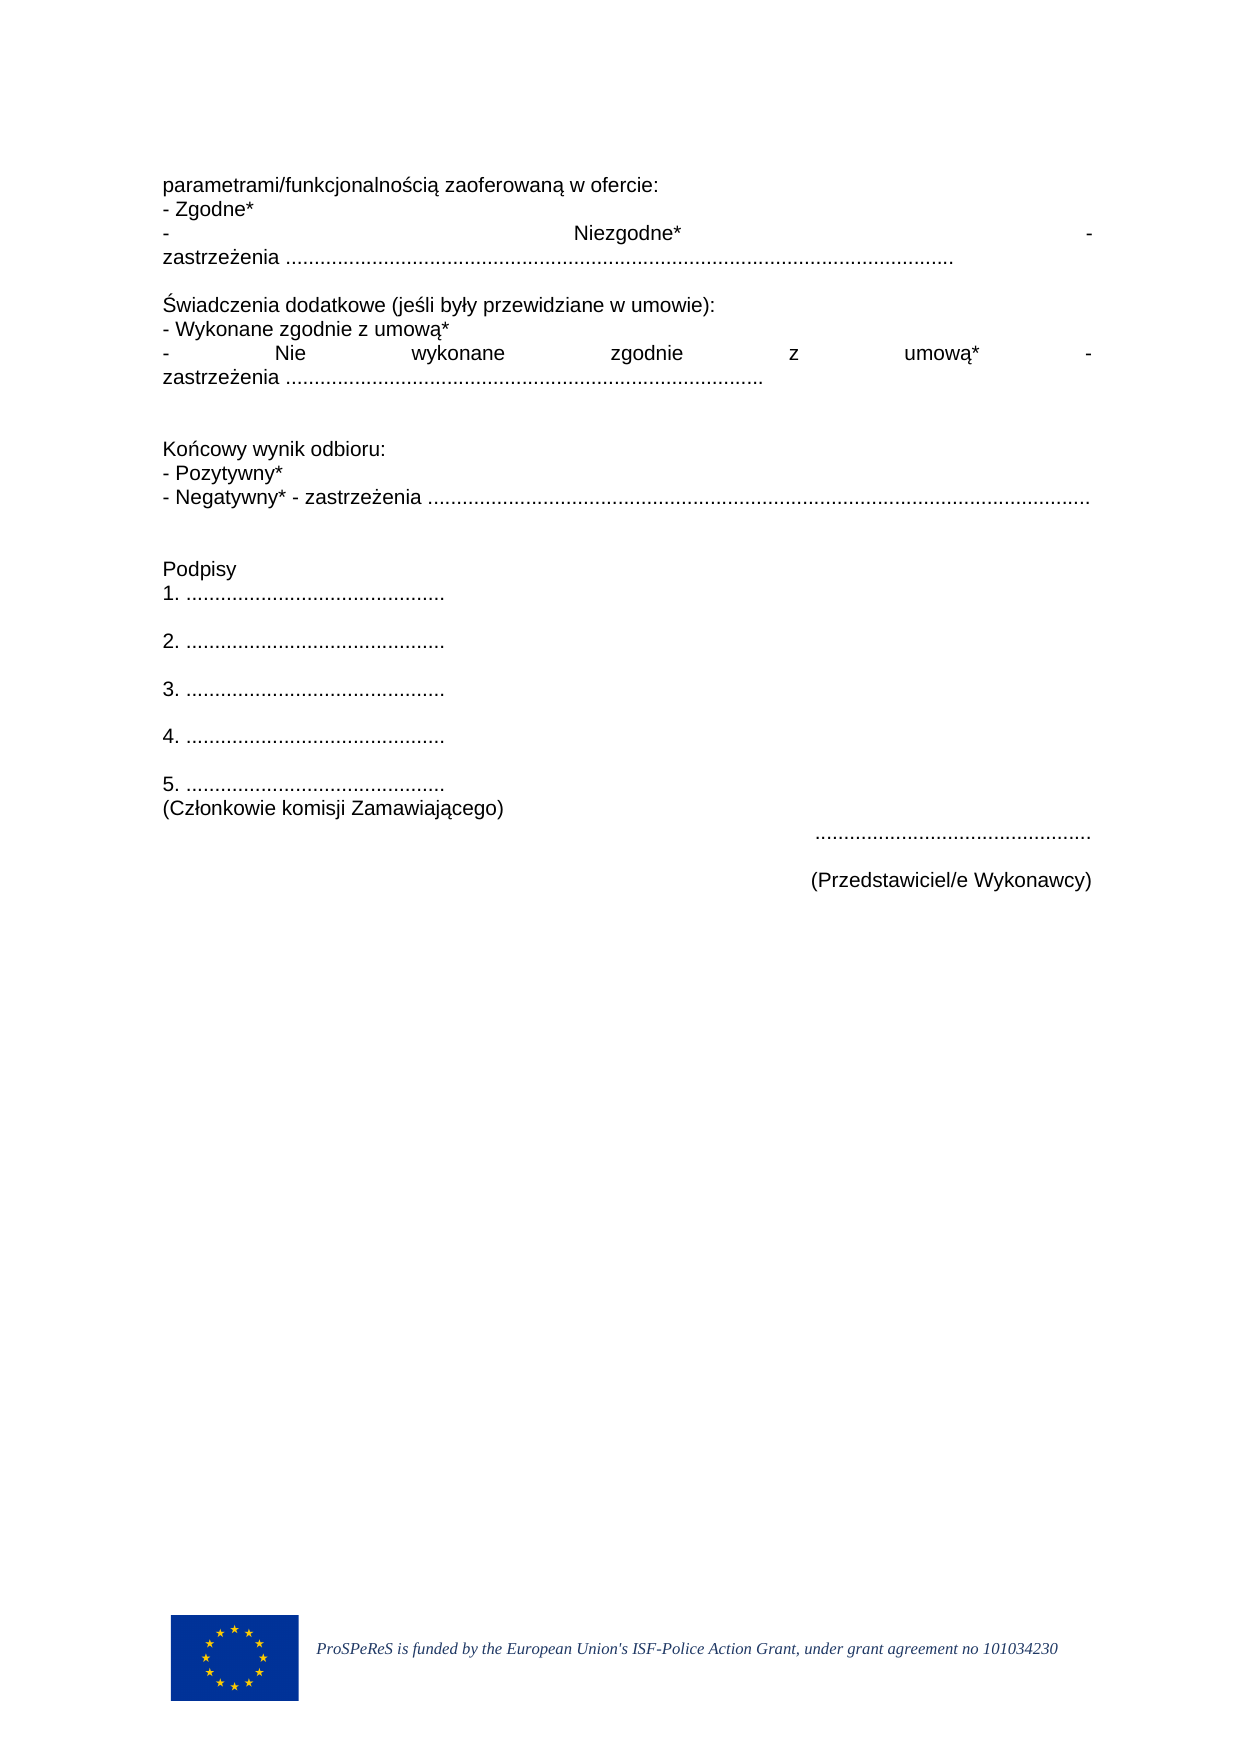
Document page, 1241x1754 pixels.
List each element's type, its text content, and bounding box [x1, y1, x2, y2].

text Świadczenia dodatkowe (jeśli były przewidziane w umowie): [162, 293, 1093, 317]
text - Zgodne* [162, 197, 1093, 221]
text 5. ............................................. [162, 772, 1093, 796]
text - Negatywny* - zastrzeżenia ................................................................................................................... [162, 485, 1093, 509]
text 3. ............................................. [162, 676, 1093, 700]
text - Nie wykonane zgodnie z umową* - zastrzeżenia ................................................................................... [162, 341, 1093, 389]
text parametrami/funkcjonalnością zaoferowaną w ofercie: [162, 173, 1093, 197]
text (Przedstawiciel/e Wykonawcy) [162, 868, 1093, 892]
text - Niezgodne* - zastrzeżenia .................................................................................................................... [162, 221, 1093, 269]
text - Pozytywny* [162, 461, 1093, 485]
text Końcowy wynik odbioru: [162, 437, 1093, 461]
text 4. ............................................. [162, 724, 1093, 748]
text 2. ............................................. [162, 628, 1093, 652]
text ................................................ [162, 820, 1093, 844]
text - Wykonane zgodnie z umową* [162, 317, 1093, 341]
text (Członkowie komisji Zamawiającego) [162, 796, 1093, 820]
picture [170, 1615, 299, 1701]
text 1. ............................................. [162, 581, 1093, 604]
text Podpisy [162, 557, 1093, 581]
